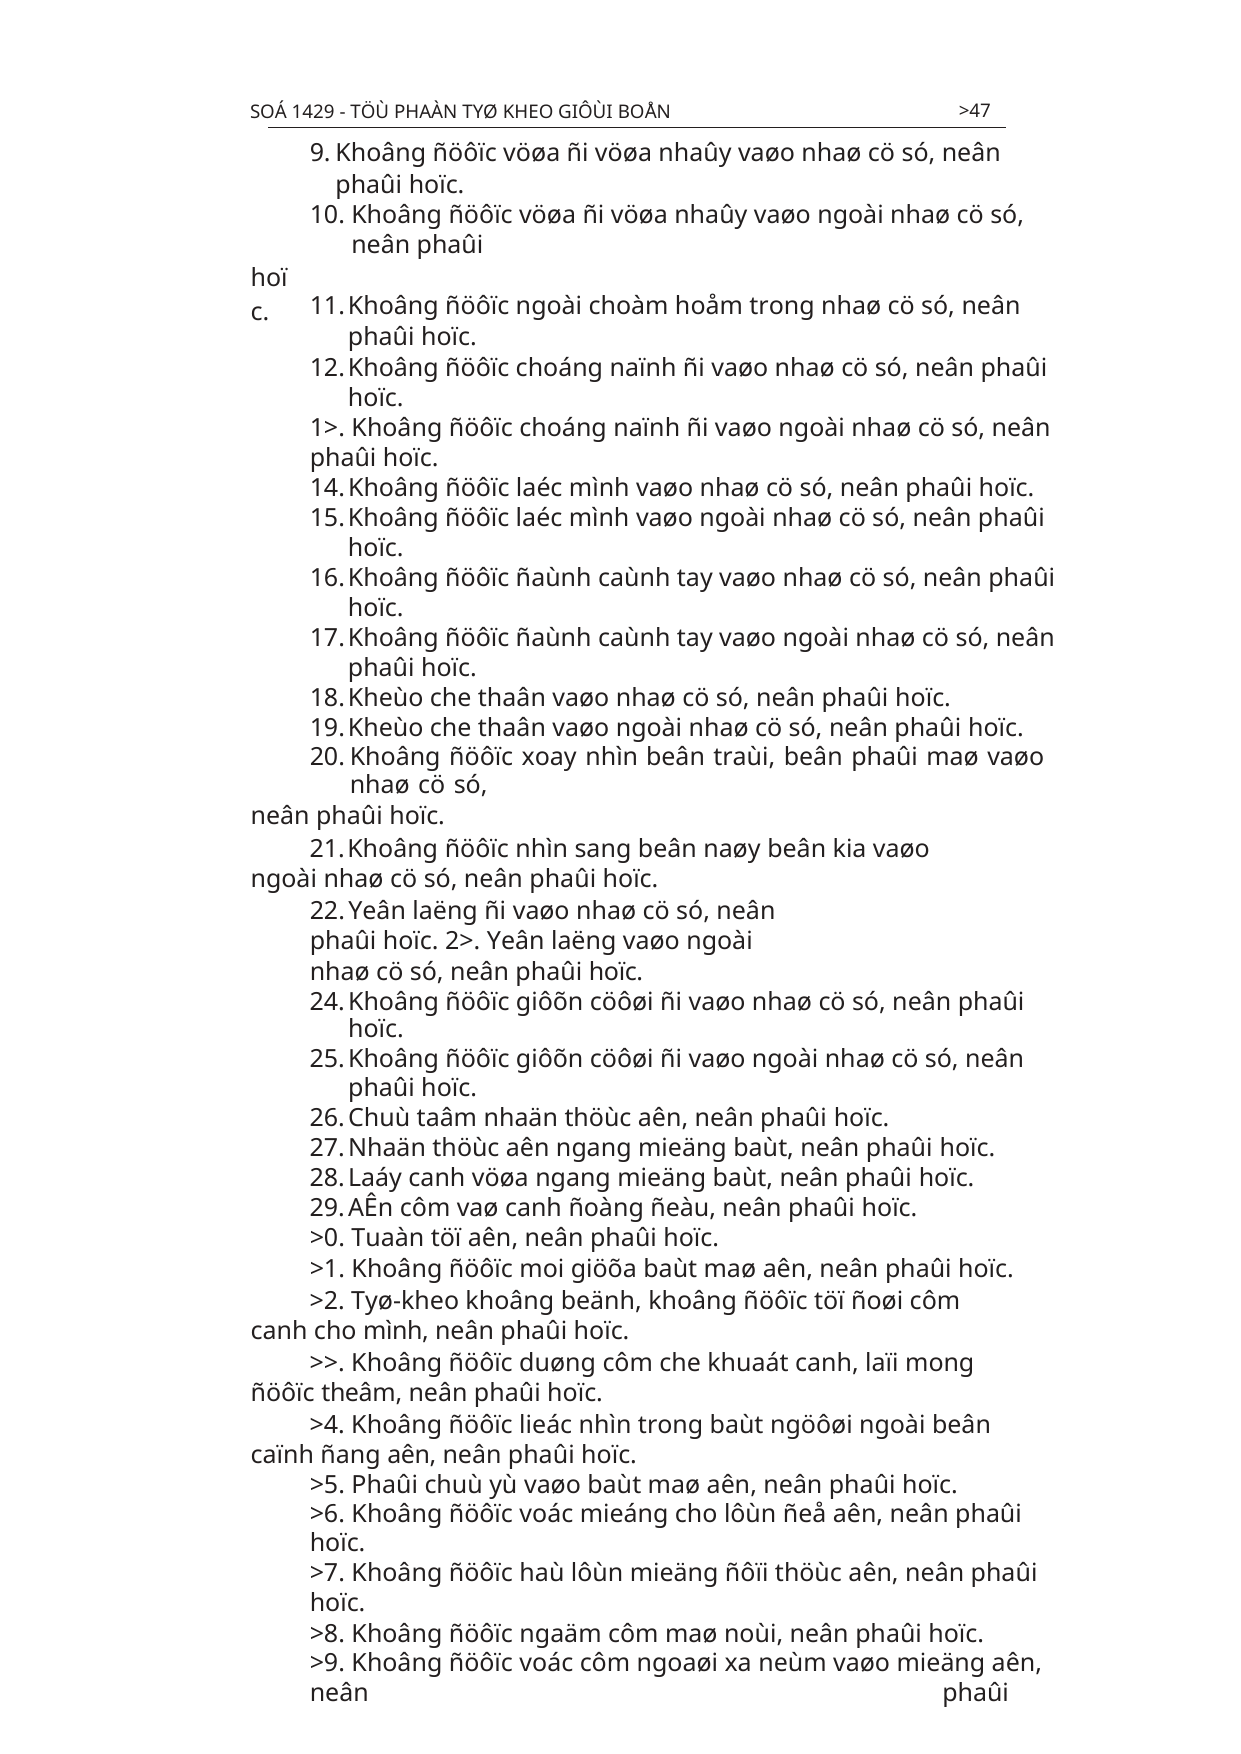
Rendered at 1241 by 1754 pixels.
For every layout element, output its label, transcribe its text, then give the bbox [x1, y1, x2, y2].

list Khoâng ñöôïc laéc mình vaøo nhaø cö só, neân phaûi hoïc. [309, 472, 1065, 502]
text >9. Khoâng ñöôïc voác côm ngoaøi xa neùm vaøo mieäng aên, neân phaûi [309, 1648, 1065, 1707]
list Khoâng ñöôïc vöøa ñi vöøa nhaûy vaøo nhaø cö só, neân phaûi hoïc. [309, 136, 1065, 200]
text >7. Khoâng ñöôïc haù lôùn mieäng ñôïi thöùc aên, neân phaûi hoïc. [309, 1558, 1065, 1618]
list Khoâng ñöôïc giôõn cöôøi ñi vaøo ngoài nhaø cö só, neân phaûi hoïc. [309, 1043, 1065, 1103]
list Khoâng ñöôïc nhìn sang beân naøy beân kia vaøo ngoài nhaø cö só, neân phaûi hoïc. [250, 833, 988, 894]
list Laáy canh vöøa ngang mieäng baùt, neân phaûi hoïc. [309, 1163, 1065, 1193]
text >1. Khoâng ñöôïc moi giöõa baùt maø aên, neân phaûi hoïc. [309, 1253, 1065, 1283]
list Khoâng ñöôïc ñaùnh caùnh tay vaøo ngoài nhaø cö só, neân phaûi hoïc. [309, 622, 1065, 682]
list Khoâng ñöôïc giôõn cöôøi ñi vaøo nhaø cö só, neân phaûi hoïc. [309, 988, 1065, 1043]
list Khoâng ñöôïc laéc mình vaøo ngoài nhaø cö só, neân phaûi hoïc. [309, 502, 1065, 562]
text SOÁ 1429 - TÖÙ PHAÀN TYØ KHEO GIÔÙI BOÅN >47 [250, 97, 1065, 124]
list Khoâng ñöôïc ngoài choàm hoåm trong nhaø cö só, neân phaûi hoïc. [309, 289, 1065, 352]
list Kheùo che thaân vaøo ngoài nhaø cö só, neân phaûi hoïc. [309, 712, 1065, 743]
text >6. Khoâng ñöôïc voác mieáng cho lôùn ñeå aên, neân phaûi hoïc. [309, 1499, 1065, 1558]
text >4. Khoâng ñöôïc lieác nhìn trong baùt ngöôøi ngoài beân caïnh ñang aên, neân phaûi hoïc. [250, 1409, 999, 1471]
text >5. Phaûi chuù yù vaøo baùt maø aên, neân phaûi hoïc. [309, 1471, 1065, 1499]
text >0. Tuaàn töï aên, neân phaûi hoïc. [309, 1223, 1065, 1253]
text >>. Khoâng ñöôïc duøng côm che khuaát canh, laïi mong ñöôïc theâm, neân phaûi hoïc. [250, 1347, 999, 1409]
list Khoâng ñöôïc ñaùnh caùnh tay vaøo nhaø cö só, neân phaûi hoïc. [309, 562, 1065, 622]
list Kheùo che thaân vaøo nhaø cö só, neân phaûi hoïc. [309, 682, 1065, 712]
list Khoâng ñöôïc choáng naïnh ñi vaøo nhaø cö só, neân phaûi hoïc. [309, 352, 1065, 412]
list AÊn côm vaø canh ñoàng ñeàu, neân phaûi hoïc. [309, 1193, 1065, 1223]
text 1>. Khoâng ñöôïc choáng naïnh ñi vaøo ngoài nhaø cö só, neân phaûi hoïc. [309, 412, 1065, 472]
list Chuù taâm nhaän thöùc aên, neân phaûi hoïc. [309, 1103, 1065, 1133]
text >2. Tyø-kheo khoâng beänh, khoâng ñöôïc töï ñoøi côm canh cho mình, neân phaûi hoïc. [250, 1285, 999, 1347]
list Khoâng ñöôïc vöøa ñi vöøa nhaûy vaøo ngoài nhaø cö só, neân phaûi [309, 200, 1065, 260]
list Khoâng ñöôïc xoay nhìn beân traùi, beân phaûi maø vaøo nhaø cö só, [309, 743, 1065, 799]
text neân phaûi hoïc. [250, 799, 1065, 831]
list Yeân laëng ñi vaøo nhaø cö só, neân phaûi hoïc. 2>. Yeân laëng vaøo ngoài nhaø cö só, neân phaûi hoïc. [309, 894, 795, 988]
text hoïc. [250, 260, 294, 328]
text >8. Khoâng ñöôïc ngaäm côm maø noùi, neân phaûi hoïc. [309, 1618, 1065, 1648]
list Nhaän thöùc aên ngang mieäng baùt, neân phaûi hoïc. [309, 1133, 1065, 1163]
